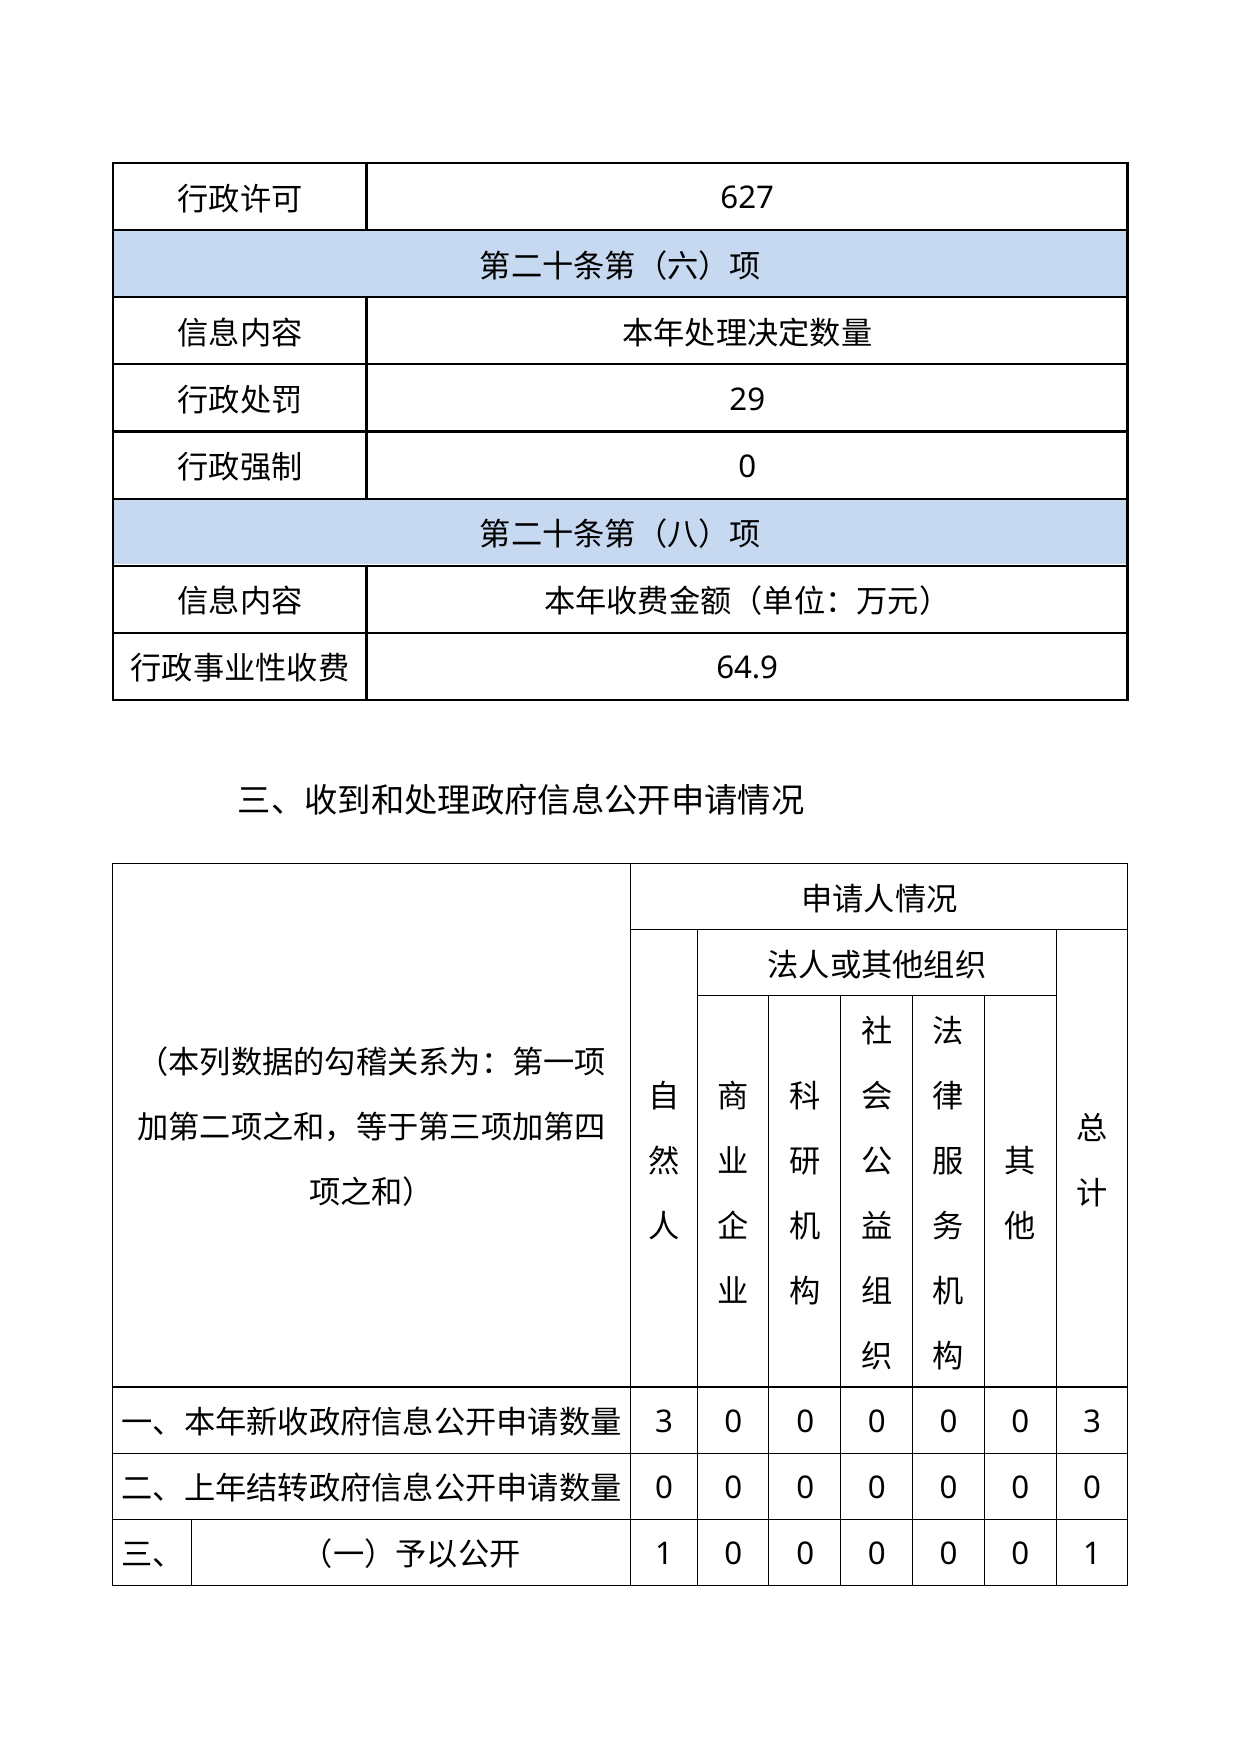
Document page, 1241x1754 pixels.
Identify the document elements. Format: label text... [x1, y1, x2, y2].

table_cell 0 [913, 1454, 984, 1518]
table_cell 0 [698, 1520, 768, 1584]
table_cell 第二十条第（八）项 [114, 500, 1126, 564]
table_cell 0 [631, 1454, 697, 1518]
table_cell 29 [368, 365, 1126, 430]
table_cell 社会公益组织 [841, 996, 912, 1386]
table_cell 1 [1057, 1520, 1127, 1584]
table_cell 总计 [1057, 930, 1127, 1386]
table_cell 0 [368, 433, 1126, 497]
table_cell 627 [368, 164, 1126, 229]
table_cell 二、上年结转政府信息公开申请数量 [113, 1454, 630, 1518]
table_cell 64.9 [368, 634, 1126, 699]
table_cell 0 [985, 1388, 1056, 1452]
table_cell 三、本年度办理结果 [113, 1520, 191, 1584]
table_cell 0 [769, 1520, 840, 1584]
text 三、收到和处理政府信息公开申请情况 [187, 766, 1053, 831]
table_cell 0 [698, 1454, 768, 1518]
table_cell 1 [631, 1520, 697, 1584]
table_cell 0 [841, 1388, 912, 1452]
table_cell 一、本年新收政府信息公开申请数量 [113, 1388, 630, 1452]
table_cell 0 [769, 1388, 840, 1452]
table_cell 本年收费金额（单位：万元） [368, 567, 1126, 632]
table_cell 0 [985, 1520, 1056, 1584]
table_cell 法人或其他组织 [698, 930, 1056, 995]
table_cell （一）予以公开 [192, 1520, 630, 1584]
table_cell 科研 机构 [769, 996, 840, 1386]
table_cell 商业 企业 [698, 996, 768, 1386]
table_cell 0 [985, 1454, 1056, 1518]
table_cell 第二十条第（六）项 [114, 231, 1126, 296]
table_cell 0 [913, 1520, 984, 1584]
table_cell 自然人 [631, 930, 697, 1386]
table_cell 0 [913, 1388, 984, 1452]
table_cell 0 [841, 1520, 912, 1584]
table_cell 3 [631, 1388, 697, 1452]
table_cell 3 [1057, 1388, 1127, 1452]
table_cell 0 [841, 1454, 912, 1518]
table_cell 信息内容 [114, 298, 365, 363]
table_header 申请人情况 [631, 864, 1127, 929]
table_cell 其他 [985, 996, 1056, 1386]
table_cell 法律服务机构 [913, 996, 984, 1386]
table_header （本列数据的勾稽关系为：第一项加第二项之和，等于第三项加第四项之和） [113, 864, 630, 1386]
table_cell 0 [769, 1454, 840, 1518]
table_cell 0 [698, 1388, 768, 1452]
table_cell 行政许可 [114, 164, 365, 229]
table_cell 信息内容 [114, 567, 365, 632]
table_cell 本年处理决定数量 [368, 298, 1126, 363]
table_cell 行政强制 [114, 433, 365, 497]
table_cell 行政处罚 [114, 365, 365, 430]
table_cell 行政事业性收费 [114, 634, 365, 699]
table_cell 0 [1057, 1454, 1127, 1518]
